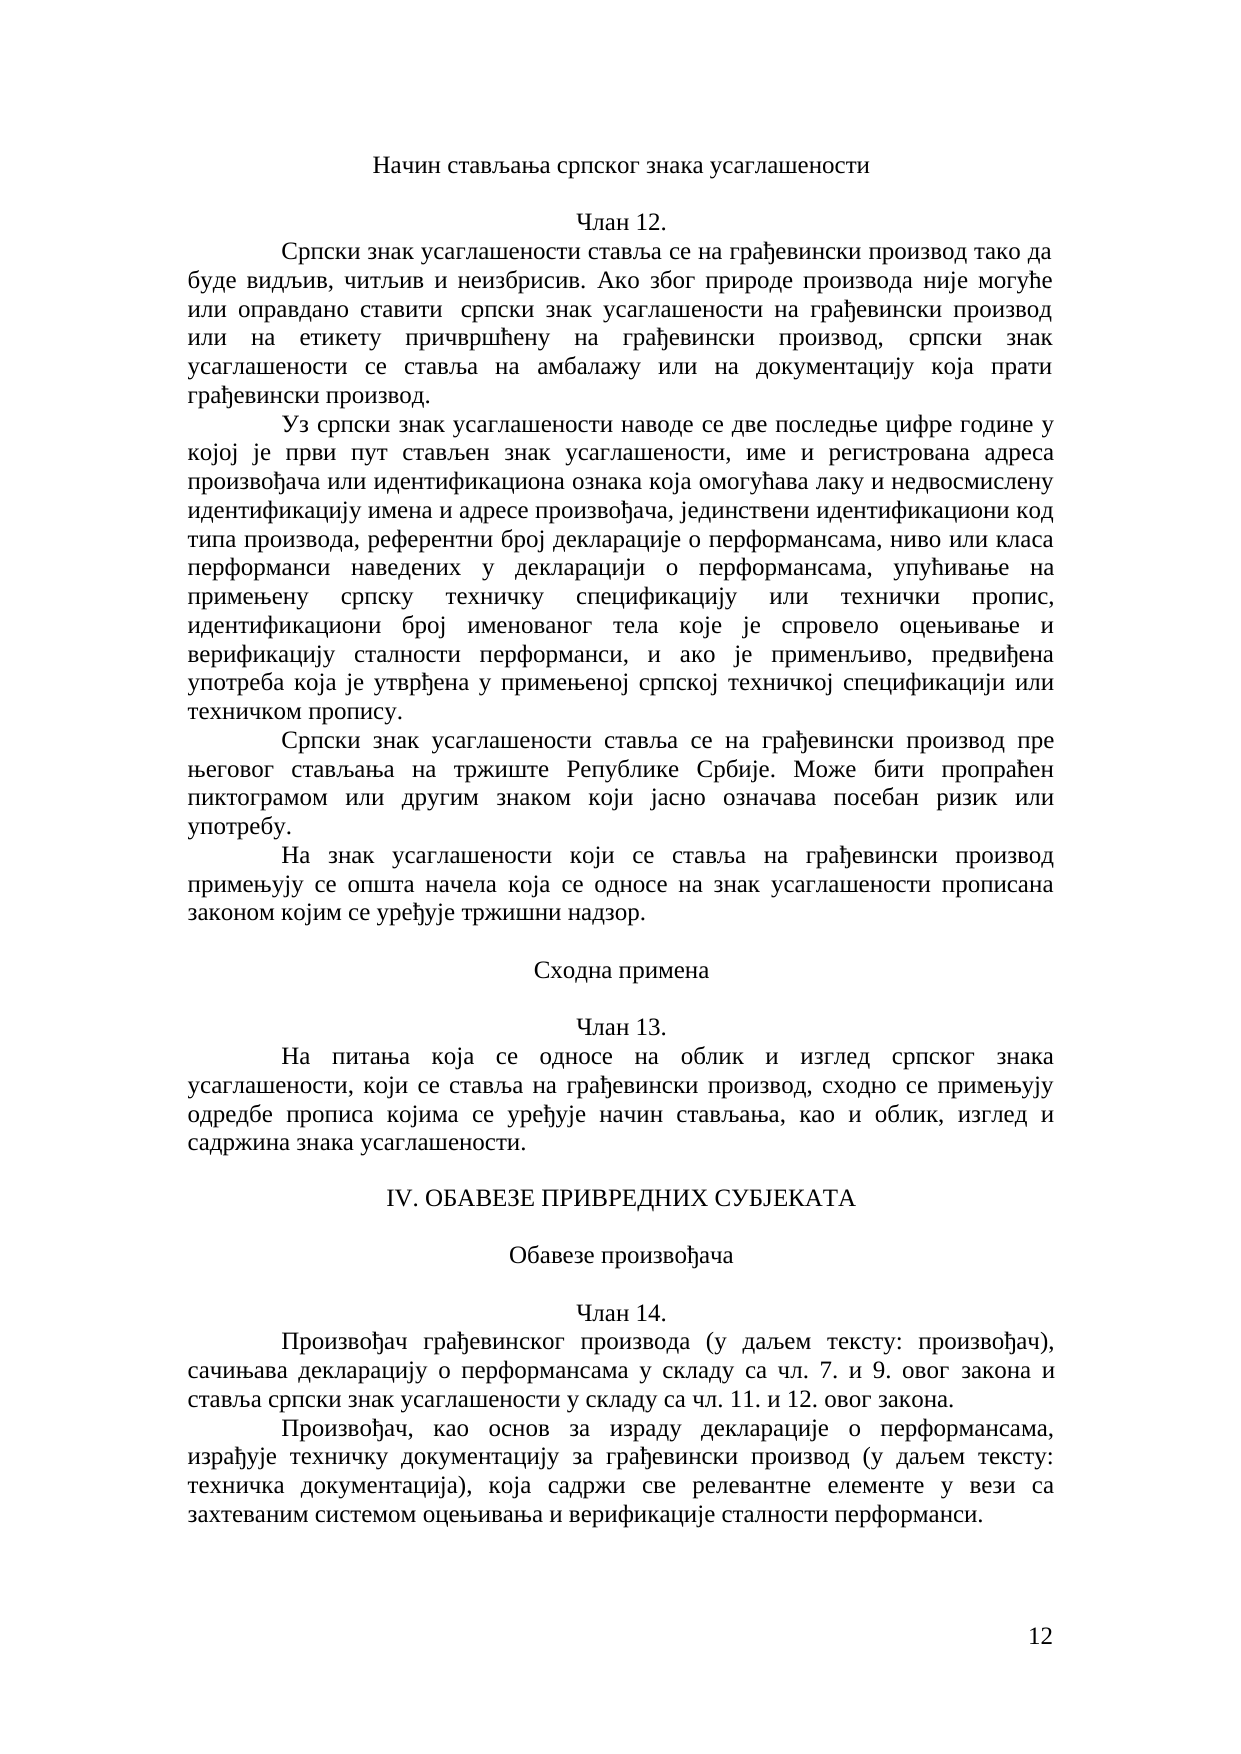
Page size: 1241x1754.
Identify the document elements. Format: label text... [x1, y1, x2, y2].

text IV. ОБАВЕЗЕ ПРИВРЕДНИХ СУБЈЕКАТА [187, 1183, 1055, 1211]
text Члан 13. [187, 1012, 1055, 1041]
text Члан 12. [187, 207, 1055, 236]
text Обавезе произвођача [187, 1240, 1055, 1269]
text На знак усаглашености који се ставља на грађевински производ примењују се општа начела која се односе на знак усаглашености прописана законом којим се уређује тржишни надзор. [187, 840, 1055, 926]
text Уз српски знак усаглашености наводе се две последње цифре године у којој је први пут стављен знак усаглашености, име и регистрована адреса произвођача или идентификационa ознака која омогућава лаку и недвосмислену идентификацију имена и адресе произвођача, јединствени идентификациони код типа производа, референтни број декларације о перформансама, ниво или класа перформанси наведених у декларацији о перформансама, упућивање на примењену српску техничку спецификацију или технички пропис, идентификациони број именованог тела које је спровело оцењивање и верификацију сталности перформанси, и ако је применљиво, предвиђена употреба која је утврђена у примењеној српској техничкој спецификацији или техничком пропису. [187, 409, 1055, 725]
text Произвођач грађевинског производа (у даљем тексту: произвођач), сачињава декларацију о перформансама у складу са чл. 7. и 9. овог закона и ставља српски знак усаглашености у складу са чл. 11. и 12. овог закона. [187, 1326, 1055, 1413]
text Произвођач, као основ за израду декларације о перформансама, израђује техничку документацију за грађевински производ (у даљем тексту: техничка документација), која садржи све релевантне елементе у вези са захтеваним системом оцењивања и верификације сталности перформанси. [187, 1413, 1055, 1528]
text Члан 14. [187, 1298, 1055, 1326]
text Српски знак усаглашености ставља се на грађевински производ пре његовог стављања на тржиште Републике Србије. Може бити пропраћен пиктограмом или другим знаком који јасно означава посебан ризик или употребу. [187, 725, 1055, 840]
text Српски знак усаглашености ставља се на грађевински производ тако да буде видљив, читљив и неизбрисив. Ако због природе производа није могуће или оправдано ставити српски знак усаглашености на грађевински производ или на етикету причвршћену на грађевински производ, српски знак усаглашености се ставља на амбалажу или на документацију која прати грађевински производ. [187, 236, 1053, 409]
text Сходна примена [187, 955, 1055, 984]
text На питања која се односе на облик и изглед српског знака усаглашености, који се ставља на грађевински производ, сходно се примењују одредбе прописа којима се уређује начин стављања, као и облик, изглед и садржина знака усаглашености. [187, 1041, 1055, 1156]
text Начин стављања српског знака усаглашености [187, 150, 1055, 179]
